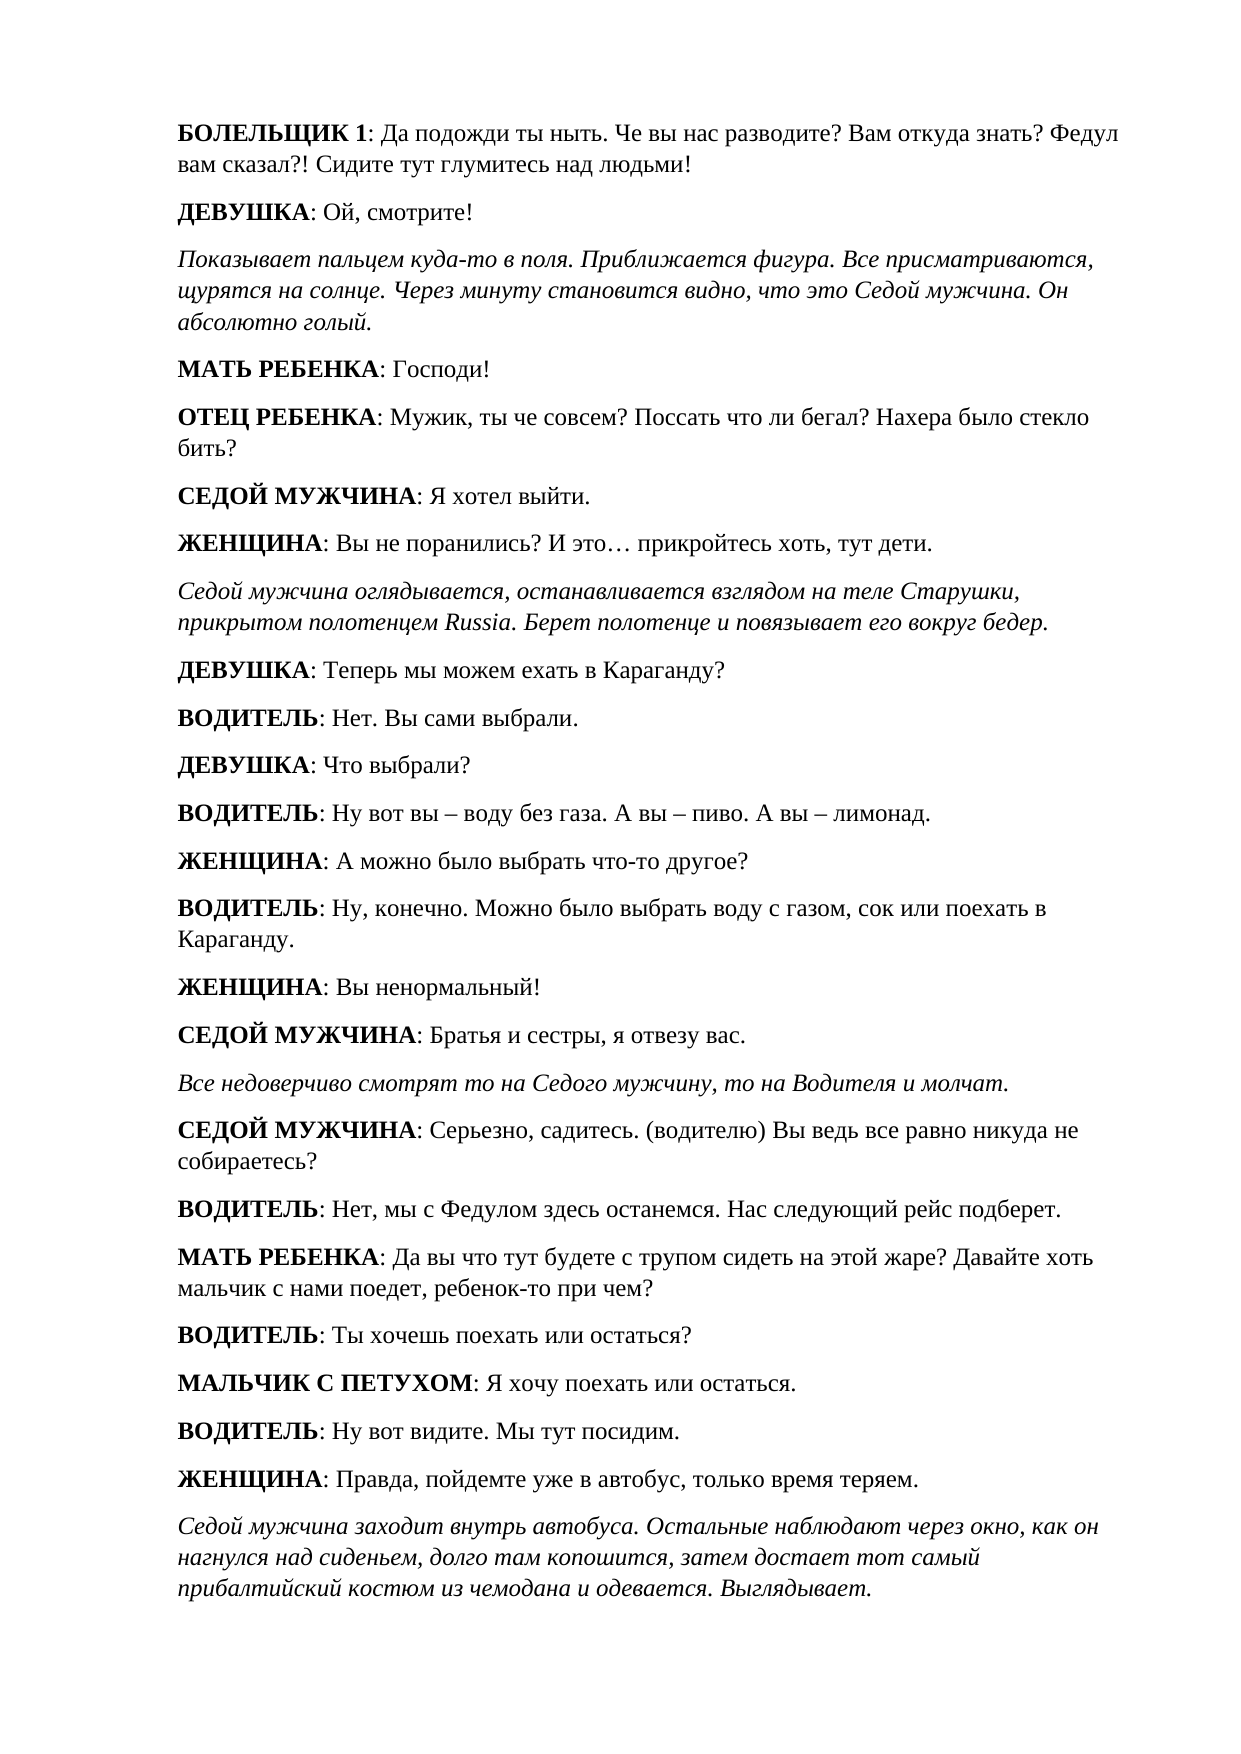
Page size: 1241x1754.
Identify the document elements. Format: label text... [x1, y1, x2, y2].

text ЖЕНЩИНА: А можно было выбрать что-то другое? [177, 846, 1152, 874]
text СЕДОЙ МУЖЧИНА: Братья и сестры, я отвезу вас. [177, 1020, 1152, 1049]
text ВОДИТЕЛЬ: Нет. Вы сами выбрали. [177, 703, 1152, 731]
text ДЕВУШКА: Теперь мы можем ехать в Караганду? [177, 655, 1152, 684]
text МАТЬ РЕБЕНКА: Да вы что тут будете с трупом сидеть на этой жаре? Давайте хоть мальчик с нами поедет, ребенок-то при чем? [177, 1242, 1152, 1302]
text ДЕВУШКА: Ой, смотрите! [177, 197, 1152, 226]
text МАЛЬЧИК С ПЕТУХОМ: Я хочу поехать или остаться. [177, 1368, 1152, 1397]
text МАТЬ РЕБЕНКА: Господи! [177, 354, 1152, 383]
text ВОДИТЕЛЬ: Ну вот видите. Мы тут посидим. [177, 1416, 1152, 1445]
text ЖЕНЩИНА: Вы не поранились? И это… прикройтесь хоть, тут дети. [177, 528, 1152, 557]
text СЕДОЙ МУЖЧИНА: Серьезно, садитесь. (водителю) Вы ведь все равно никуда не собираетесь? [177, 1115, 1152, 1175]
text ЖЕНЩИНА: Вы ненормальный! [177, 972, 1152, 1001]
text ВОДИТЕЛЬ: Ну вот вы – воду без газа. А вы – пиво. А вы – лимонад. [177, 798, 1152, 827]
text Все недоверчиво смотрят то на Седого мужчину, то на Водителя и молчат. [177, 1068, 1152, 1096]
text ВОДИТЕЛЬ: Нет, мы с Федулом здесь останемся. Нас следующий рейс подберет. [177, 1194, 1152, 1223]
text ВОДИТЕЛЬ: Ты хочешь поехать или остаться? [177, 1321, 1152, 1349]
text ОТЕЦ РЕБЕНКА: Мужик, ты че совсем? Поссать что ли бегал? Нахера было стекло бить? [177, 402, 1152, 462]
text Седой мужчина заходит внутрь автобуса. Остальные наблюдают через окно, как он нагнулся над сиденьем, долго там копошится, затем достает тот самый прибалтийский костюм из чемодана и одевается. Выглядывает. [177, 1511, 1152, 1602]
text СЕДОЙ МУЖЧИНА: Я хотел выйти. [177, 481, 1152, 509]
text ДЕВУШКА: Что выбрали? [177, 750, 1152, 779]
text Показывает пальцем куда-то в поля. Приближается фигура. Все присматриваются, щурятся на солнце. Через минуту становится видно, что это Седой мужчина. Он абсолютно голый. [177, 244, 1152, 335]
text ВОДИТЕЛЬ: Ну, конечно. Можно было выбрать воду с газом, сок или поехать в Караганду. [177, 893, 1152, 953]
text ЖЕНЩИНА: Правда, пойдемте уже в автобус, только время теряем. [177, 1464, 1152, 1492]
text Седой мужчина оглядывается, останавливается взглядом на теле Старушки, прикрытом полотенцем Russia. Берет полотенце и повязывает его вокруг бедер. [177, 576, 1152, 636]
text БОЛЕЛЬЩИК 1: Да подожди ты ныть. Че вы нас разводите? Вам откуда знать? Федул вам сказал?! Сидите тут глумитесь над людьми! [177, 118, 1152, 178]
